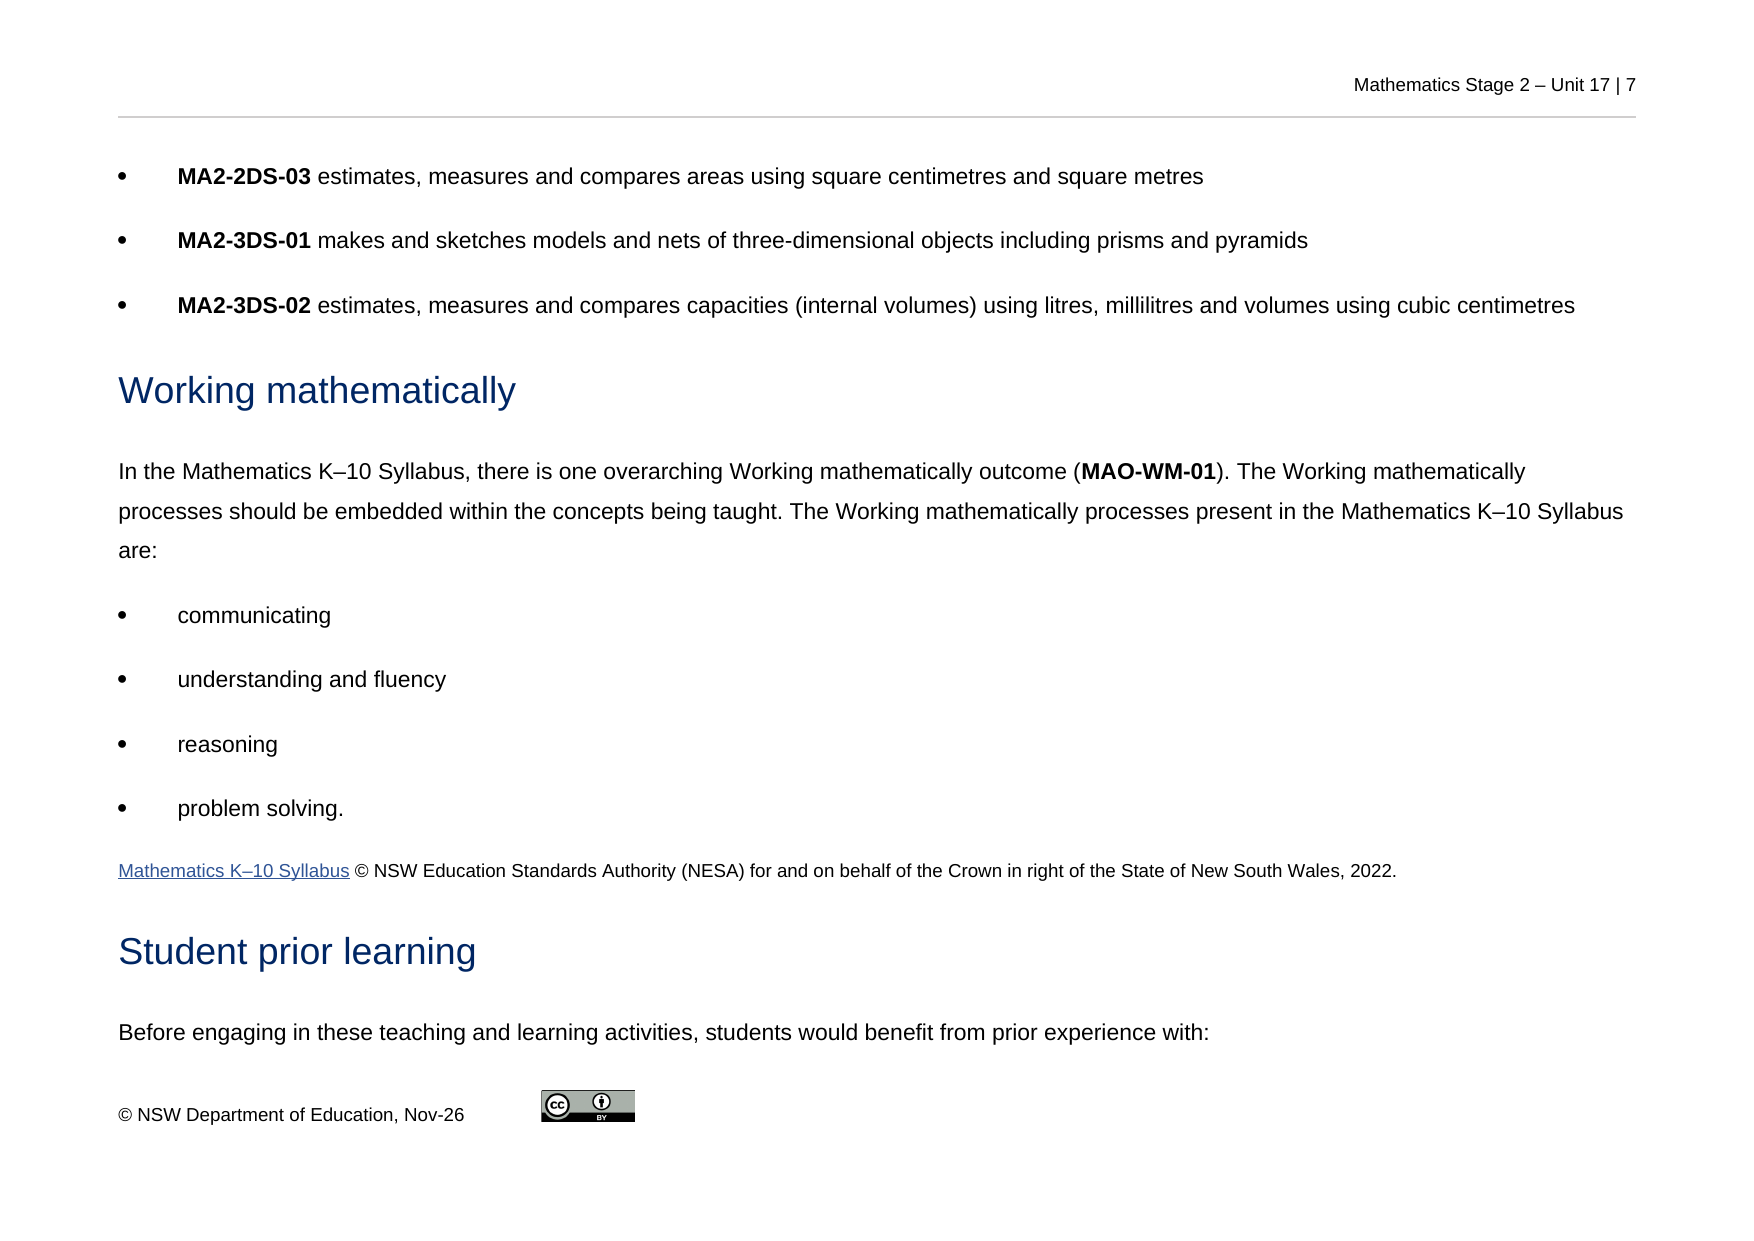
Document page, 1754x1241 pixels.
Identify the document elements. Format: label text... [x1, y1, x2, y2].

list MA2-2DS-03 estimates, measures and compares areas using square centimetres and square metres [118, 163, 1636, 189]
list communicating [118, 602, 1636, 628]
text In the Mathematics K–10 Syllabus, there is one overarching Working mathematically outcome (MAO-WM-01). The Working mathematically processes should be embedded within the concepts being taught. The Working mathematically processes present in the Mathematics K–10 Syllabus are: [118, 458, 1636, 563]
list understanding and fluency [118, 666, 1636, 692]
text Mathematics K–10 Syllabus © NSW Education Standards Authority (NESA) for and on behalf of the Crown in right of the State of New South Wales, 2022. [118, 859, 1636, 881]
picture [541, 1090, 635, 1122]
subtitle Student prior learning [118, 929, 1636, 972]
text Before engaging in these teaching and learning activities, students would benefit from prior experience with: [118, 1019, 1636, 1045]
list reasoning [118, 731, 1636, 757]
list problem solving. [118, 795, 1636, 821]
list MA2-3DS-01 makes and sketches models and nets of three-dimensional objects including prisms and pyramids [118, 227, 1636, 253]
list MA2-3DS-02 estimates, measures and compares capacities (internal volumes) using litres, millilitres and volumes using cubic centimetres [118, 292, 1636, 318]
subtitle Working mathematically [118, 368, 1636, 412]
